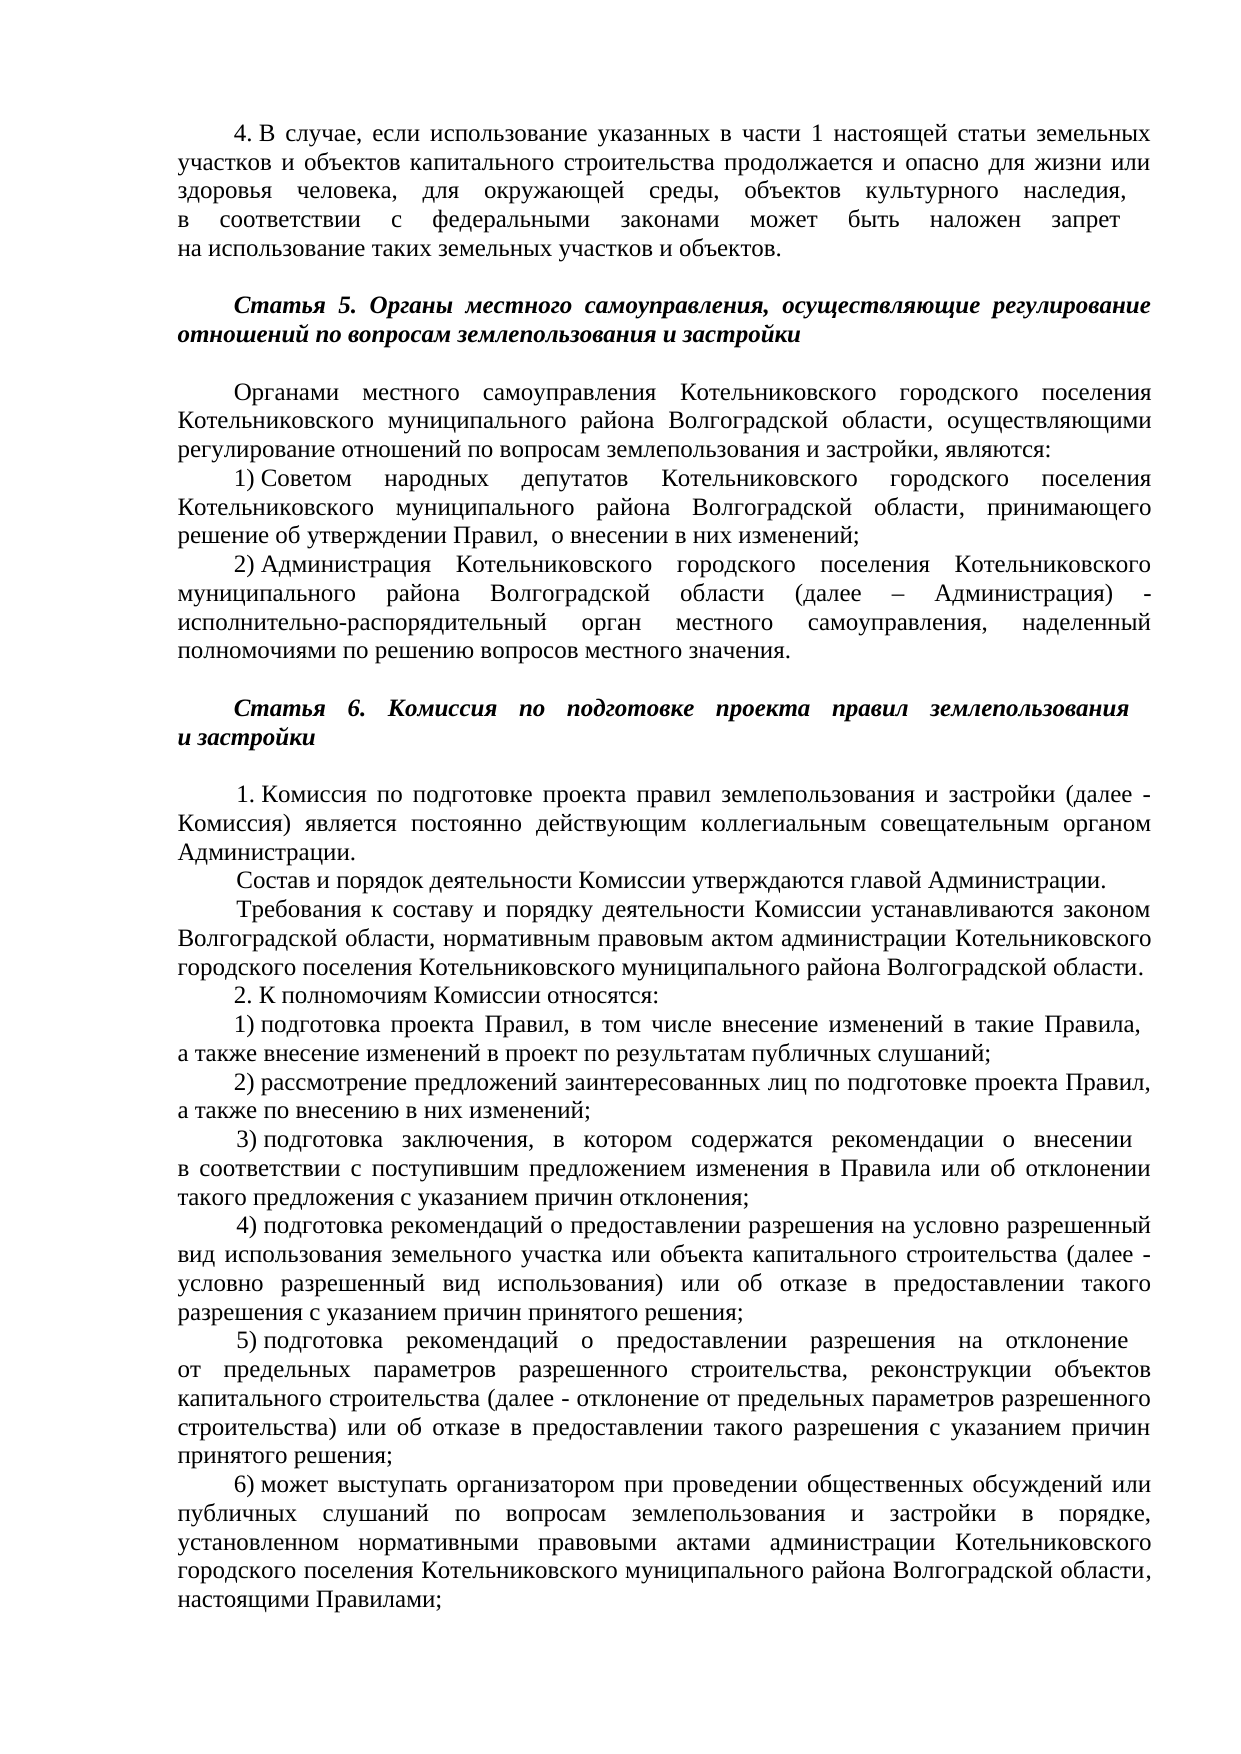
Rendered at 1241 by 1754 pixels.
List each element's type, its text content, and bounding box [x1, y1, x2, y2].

text Органами местного самоуправления Котельниковского городского поселения Котельниковского муниципального района Волгоградской области, осуществляющими регулирование отношений по вопросам землепользования и застройки, являются: [177, 377, 1152, 463]
text 2) Администрация Котельниковского городского поселения Котельниковского муниципального района Волгоградской области (далее – Администрация) - исполнительно-распорядительный орган местного самоуправления, наделенный полномочиями по решению вопросов местного значения. [177, 549, 1152, 664]
text Статья 5. Органы местного самоуправления, осуществляющие регулирование отношений по вопросам землепользования и застройки [177, 291, 1152, 348]
text 3) подготовка заключения, в котором содержатся рекомендации о внесении в соответствии с поступившим предложением изменения в Правила или об отклонении такого предложения с указанием причин отклонения; [177, 1124, 1152, 1211]
text 4) подготовка рекомендаций о предоставлении разрешения на условно разрешенный вид использования земельного участка или объекта капитального строительства (далее - условно разрешенный вид использования) или об отказе в предоставлении такого разрешения с указанием причин принятого решения; [177, 1211, 1152, 1326]
text 4. В случае, если использование указанных в части 1 настоящей статьи земельных участков и объектов капитального строительства продолжается и опасно для жизни или здоровья человека, для окружающей среды, объектов культурного наследия, в соответствии с федеральными законами может быть наложен запрет на использование таких земельных участков и объектов. [177, 118, 1152, 262]
text 5) подготовка рекомендаций о предоставлении разрешения на отклонение от предельных параметров разрешенного строительства, реконструкции объектов капитального строительства (далее - отклонение от предельных параметров разрешенного строительства) или об отказе в предоставлении такого разрешения с указанием причин принятого решения; [177, 1326, 1152, 1469]
text Состав и порядок деятельности Комиссии утверждаются главой Администрации. [177, 866, 1152, 894]
text 2) рассмотрение предложений заинтересованных лиц по подготовке проекта Правил, а также по внесению в них изменений; [177, 1067, 1152, 1124]
text 2. К полномочиям Комиссии относятся: [177, 981, 1152, 1009]
text 1. Комиссия по подготовке проекта правил землепользования и застройки (далее - Комиссия) является постоянно действующим коллегиальным совещательным органом Администрации. [177, 779, 1152, 866]
text 6) может выступать организатором при проведении общественных обсуждений или публичных слушаний по вопросам землепользования и застройки в порядке, установленном нормативными правовыми актами администрации Котельниковского городского поселения Котельниковского муниципального района Волгоградской области, настоящими Правилами; [177, 1469, 1152, 1613]
text 1) Советом народных депутатов Котельниковского городского поселения Котельниковского муниципального района Волгоградской области, принимающего решение об утверждении Правил, о внесении в них изменений; [177, 463, 1152, 549]
text 1) подготовка проекта Правил, в том числе внесение изменений в такие Правила, а также внесение изменений в проект по результатам публичных слушаний; [177, 1009, 1152, 1067]
text Требования к составу и порядку деятельности Комиссии устанавливаются законом Волгоградской области, нормативным правовым актом администрации Котельниковского городского поселения Котельниковского муниципального района Волгоградской области. [177, 894, 1152, 981]
text Статья 6. Комиссия по подготовке проекта правил землепользования и застройки [177, 693, 1152, 751]
